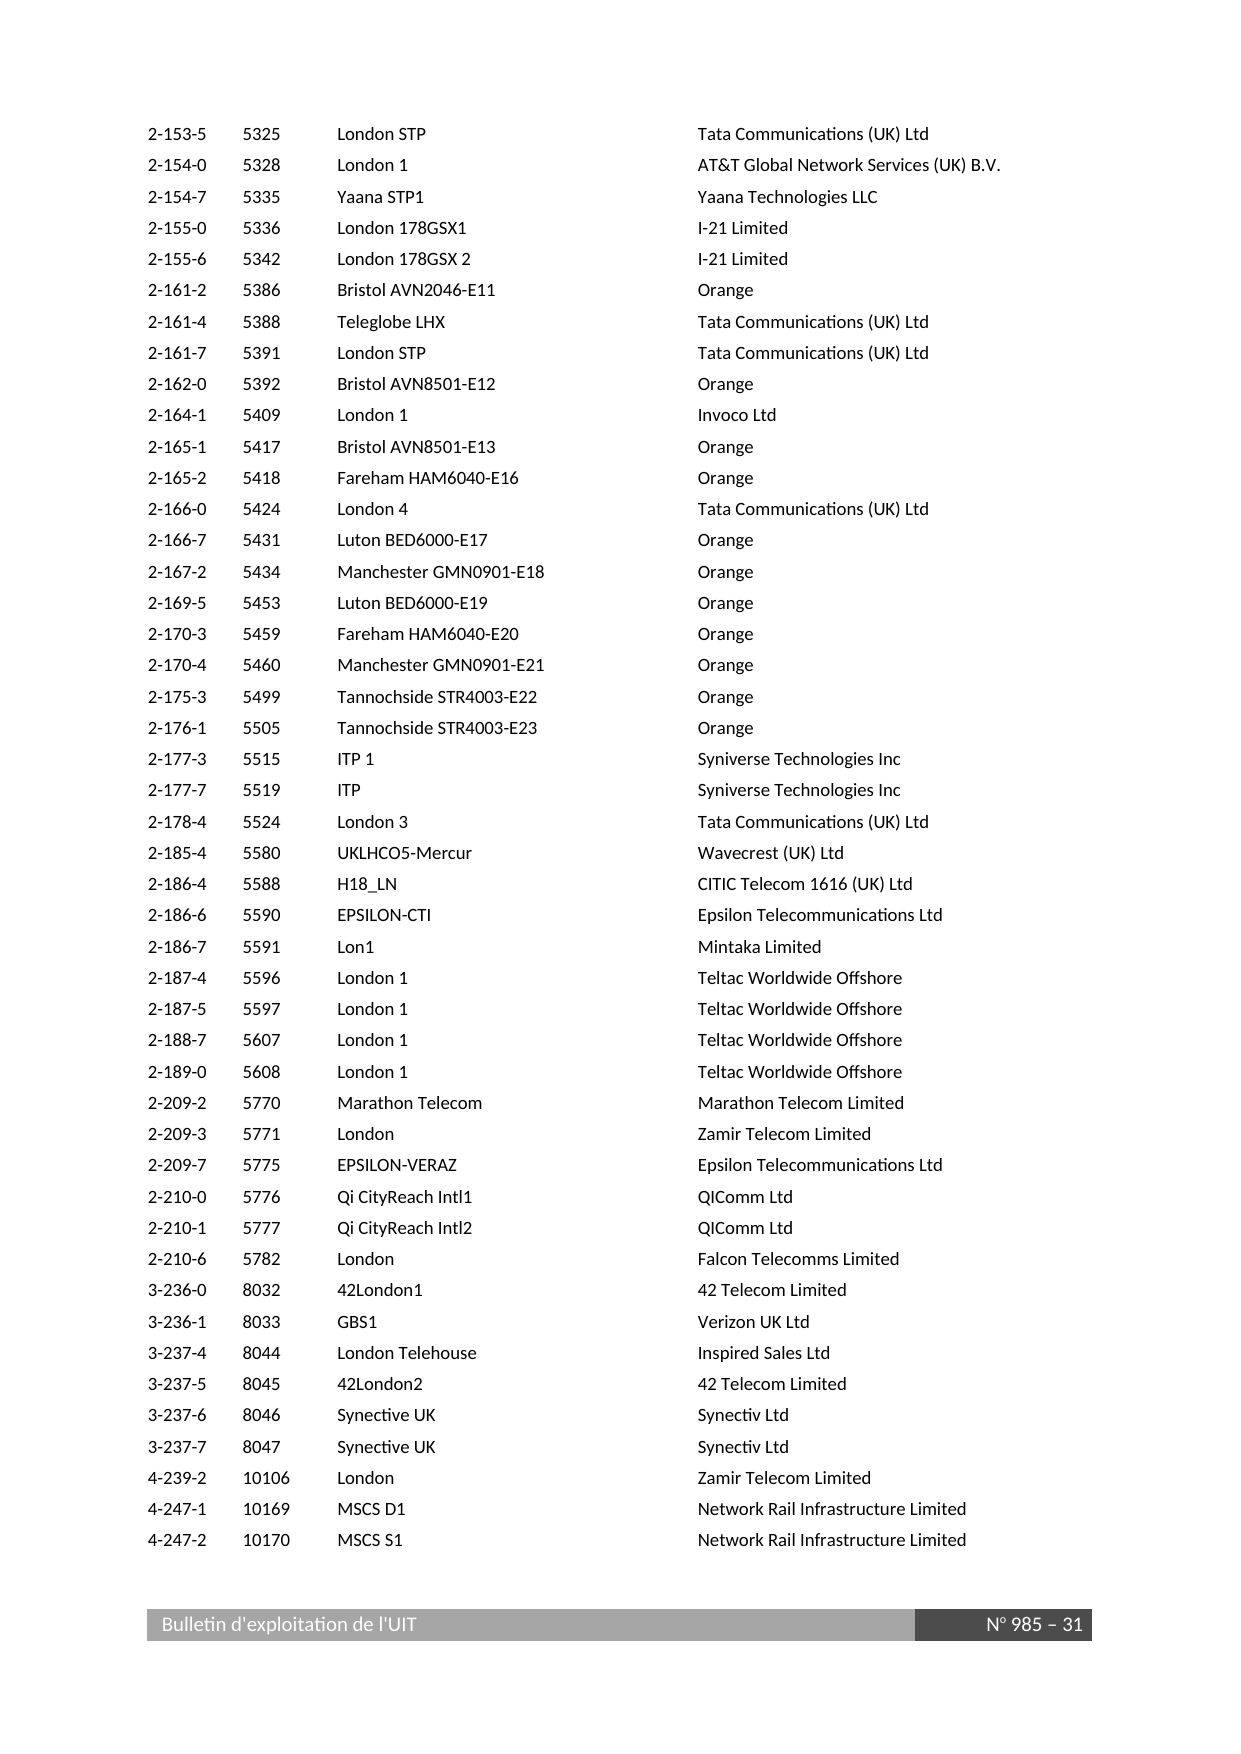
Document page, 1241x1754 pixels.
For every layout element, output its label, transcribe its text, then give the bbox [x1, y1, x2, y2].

table_cell 5607 [231, 1024, 326, 1056]
table_cell 5328 [231, 149, 326, 181]
table_cell Tannochside STR4003-E23 [326, 712, 686, 743]
table_cell Synective UK [326, 1431, 686, 1462]
table_cell Orange [686, 556, 1104, 587]
table_cell London 1 [326, 962, 686, 993]
table_cell 2-186-7 [136, 931, 231, 962]
table_cell 4-239-2 [136, 1462, 231, 1493]
table_cell 5335 [231, 181, 326, 212]
table_cell 5459 [231, 618, 326, 649]
table_cell 5499 [231, 681, 326, 712]
table_cell 2-164-1 [136, 399, 231, 431]
table_cell London [326, 1462, 686, 1493]
table_cell Teltac Worldwide Offshore [686, 1056, 1104, 1087]
table_cell 42London1 [326, 1274, 686, 1306]
table_cell 5770 [231, 1087, 326, 1118]
table_cell London 1 [326, 399, 686, 431]
table_cell Tata Communications (UK) Ltd [686, 493, 1104, 524]
table_cell 5591 [231, 931, 326, 962]
table_cell Fareham HAM6040-E16 [326, 462, 686, 493]
table_cell 5519 [231, 774, 326, 806]
table_cell 3-236-0 [136, 1274, 231, 1306]
table_cell 5417 [231, 431, 326, 462]
table_cell 2-209-2 [136, 1087, 231, 1118]
table_cell 5434 [231, 556, 326, 587]
table_cell 5580 [231, 837, 326, 868]
table_cell AT&T Global Network Services (UK) B.V. [686, 149, 1104, 181]
table_cell Bristol AVN8501-E12 [326, 368, 686, 399]
table_cell 2-170-4 [136, 649, 231, 681]
table_cell London 4 [326, 493, 686, 524]
table_cell 5418 [231, 462, 326, 493]
table_cell 4-247-2 [136, 1524, 231, 1556]
table_cell 10169 [231, 1493, 326, 1524]
table_cell 2-185-4 [136, 837, 231, 868]
table_cell Teltac Worldwide Offshore [686, 993, 1104, 1024]
table_cell Verizon UK Ltd [686, 1306, 1104, 1337]
table_cell Marathon Telecom Limited [686, 1087, 1104, 1118]
table_cell 2-154-7 [136, 181, 231, 212]
table_cell Synectiv Ltd [686, 1431, 1104, 1462]
table_cell 3-237-6 [136, 1399, 231, 1431]
table_cell Orange [686, 368, 1104, 399]
table_cell 3-237-5 [136, 1368, 231, 1399]
table_cell Lon1 [326, 931, 686, 962]
table_cell 5782 [231, 1243, 326, 1274]
table_cell 2-167-2 [136, 556, 231, 587]
table_cell Orange [686, 681, 1104, 712]
table_cell 5342 [231, 243, 326, 274]
table_cell QIComm Ltd [686, 1212, 1104, 1243]
table_cell Luton BED6000-E17 [326, 524, 686, 556]
table_cell 2-176-1 [136, 712, 231, 743]
table_cell 2-210-6 [136, 1243, 231, 1274]
table_cell Orange [686, 712, 1104, 743]
table_cell Tata Communications (UK) Ltd [686, 118, 1104, 149]
table_cell 8046 [231, 1399, 326, 1431]
table_cell 5386 [231, 274, 326, 306]
table_cell 5597 [231, 993, 326, 1024]
table_cell Teltac Worldwide Offshore [686, 962, 1104, 993]
table_cell Teltac Worldwide Offshore [686, 1024, 1104, 1056]
table_cell Yaana STP1 [326, 181, 686, 212]
table_cell Mintaka Limited [686, 931, 1104, 962]
table_cell London 178GSX 2 [326, 243, 686, 274]
table_cell 10106 [231, 1462, 326, 1493]
table_cell Inspired Sales Ltd [686, 1337, 1104, 1368]
table_cell Bristol AVN8501-E13 [326, 431, 686, 462]
table_cell London 1 [326, 149, 686, 181]
table_cell 5388 [231, 306, 326, 337]
table_cell 8033 [231, 1306, 326, 1337]
table_cell QIComm Ltd [686, 1181, 1104, 1212]
table_cell 2-175-3 [136, 681, 231, 712]
table_cell Network Rail Infrastructure Limited [686, 1493, 1104, 1524]
table_cell UKLHCO5-Mercur [326, 837, 686, 868]
table_cell 2-169-5 [136, 587, 231, 618]
table_cell Orange [686, 462, 1104, 493]
table_cell 5409 [231, 399, 326, 431]
table_cell Manchester GMN0901-E18 [326, 556, 686, 587]
table_cell 2-161-2 [136, 274, 231, 306]
table_cell 5777 [231, 1212, 326, 1243]
table_cell Orange [686, 618, 1104, 649]
table_cell 8044 [231, 1337, 326, 1368]
table_cell 5515 [231, 743, 326, 774]
table_cell Tannochside STR4003-E22 [326, 681, 686, 712]
table_cell 2-166-7 [136, 524, 231, 556]
table_cell CITIC Telecom 1616 (UK) Ltd [686, 868, 1104, 899]
table_cell Epsilon Telecommunications Ltd [686, 899, 1104, 931]
table_cell 5588 [231, 868, 326, 899]
table_cell Syniverse Technologies Inc [686, 743, 1104, 774]
table_cell 5424 [231, 493, 326, 524]
table_cell Zamir Telecom Limited [686, 1118, 1104, 1149]
table_cell 3-237-7 [136, 1431, 231, 1462]
table_cell 2-210-1 [136, 1212, 231, 1243]
table_cell 8047 [231, 1431, 326, 1462]
table_cell 3-237-4 [136, 1337, 231, 1368]
table_cell 2-155-6 [136, 243, 231, 274]
table_cell Orange [686, 587, 1104, 618]
table_cell EPSILON-VERAZ [326, 1149, 686, 1181]
table_cell 2-170-3 [136, 618, 231, 649]
table_cell 2-161-4 [136, 306, 231, 337]
table_cell 5392 [231, 368, 326, 399]
table_cell GBS1 [326, 1306, 686, 1337]
table_cell 5431 [231, 524, 326, 556]
table_cell Yaana Technologies LLC [686, 181, 1104, 212]
table_cell London 1 [326, 993, 686, 1024]
table_cell 42 Telecom Limited [686, 1368, 1104, 1399]
table_cell 5771 [231, 1118, 326, 1149]
table_cell 2-209-3 [136, 1118, 231, 1149]
table_cell 2-165-2 [136, 462, 231, 493]
table_cell 2-153-5 [136, 118, 231, 149]
table_cell Bristol AVN2046-E11 [326, 274, 686, 306]
table_cell 5453 [231, 587, 326, 618]
table_cell Manchester GMN0901-E21 [326, 649, 686, 681]
table_cell 5776 [231, 1181, 326, 1212]
table_cell London STP [326, 118, 686, 149]
table_cell London 178GSX1 [326, 212, 686, 243]
table_cell 5608 [231, 1056, 326, 1087]
table_cell 2-165-1 [136, 431, 231, 462]
table_cell ITP 1 [326, 743, 686, 774]
table_cell Epsilon Telecommunications Ltd [686, 1149, 1104, 1181]
table_cell ITP [326, 774, 686, 806]
table_cell 5325 [231, 118, 326, 149]
table_cell 4-247-1 [136, 1493, 231, 1524]
table_cell 2-186-6 [136, 899, 231, 931]
table_cell Wavecrest (UK) Ltd [686, 837, 1104, 868]
table_cell 5460 [231, 649, 326, 681]
table_cell 2-177-3 [136, 743, 231, 774]
table_cell 2-155-0 [136, 212, 231, 243]
table_cell 5590 [231, 899, 326, 931]
table_cell 3-236-1 [136, 1306, 231, 1337]
table_cell London 3 [326, 806, 686, 837]
table_cell Luton BED6000-E19 [326, 587, 686, 618]
table_cell 2-210-0 [136, 1181, 231, 1212]
table_cell 2-187-4 [136, 962, 231, 993]
table_cell 10170 [231, 1524, 326, 1556]
table_cell I-21 Limited [686, 212, 1104, 243]
table_cell 5524 [231, 806, 326, 837]
table_cell 2-154-0 [136, 149, 231, 181]
table_cell 5775 [231, 1149, 326, 1181]
table_cell Tata Communications (UK) Ltd [686, 806, 1104, 837]
table_cell 2-186-4 [136, 868, 231, 899]
table_cell Tata Communications (UK) Ltd [686, 306, 1104, 337]
table_cell MSCS S1 [326, 1524, 686, 1556]
table_cell Invoco Ltd [686, 399, 1104, 431]
table_cell 5505 [231, 712, 326, 743]
table_cell 2-177-7 [136, 774, 231, 806]
table_cell Qi CityReach Intl2 [326, 1212, 686, 1243]
table_cell 2-189-0 [136, 1056, 231, 1087]
table_cell Marathon Telecom [326, 1087, 686, 1118]
table_cell Zamir Telecom Limited [686, 1462, 1104, 1493]
table_cell Synective UK [326, 1399, 686, 1431]
table_cell 42London2 [326, 1368, 686, 1399]
table_cell London 1 [326, 1024, 686, 1056]
table_cell Orange [686, 649, 1104, 681]
table_cell 2-178-4 [136, 806, 231, 837]
table_cell Falcon Telecomms Limited [686, 1243, 1104, 1274]
table_cell MSCS D1 [326, 1493, 686, 1524]
table_cell Tata Communications (UK) Ltd [686, 337, 1104, 368]
table_cell Fareham HAM6040-E20 [326, 618, 686, 649]
table_cell London 1 [326, 1056, 686, 1087]
table_cell London [326, 1118, 686, 1149]
table_cell Orange [686, 524, 1104, 556]
table_cell Synectiv Ltd [686, 1399, 1104, 1431]
table_cell 5336 [231, 212, 326, 243]
table_cell 2-161-7 [136, 337, 231, 368]
table_cell 42 Telecom Limited [686, 1274, 1104, 1306]
table_cell I-21 Limited [686, 243, 1104, 274]
table_cell Syniverse Technologies Inc [686, 774, 1104, 806]
table_cell Qi CityReach Intl1 [326, 1181, 686, 1212]
table_cell 8045 [231, 1368, 326, 1399]
table_cell 8032 [231, 1274, 326, 1306]
table_cell London [326, 1243, 686, 1274]
table_cell EPSILON-CTI [326, 899, 686, 931]
table_cell London Telehouse [326, 1337, 686, 1368]
table_cell H18_LN [326, 868, 686, 899]
table_cell 2-209-7 [136, 1149, 231, 1181]
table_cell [686, 1524, 1104, 1556]
table_cell Orange [686, 431, 1104, 462]
table_cell Teleglobe LHX [326, 306, 686, 337]
table_cell 5391 [231, 337, 326, 368]
table_cell Orange [686, 274, 1104, 306]
table_cell 2-188-7 [136, 1024, 231, 1056]
table_cell London STP [326, 337, 686, 368]
table_cell 2-162-0 [136, 368, 231, 399]
table_cell 5596 [231, 962, 326, 993]
table_cell 2-166-0 [136, 493, 231, 524]
table_cell 2-187-5 [136, 993, 231, 1024]
